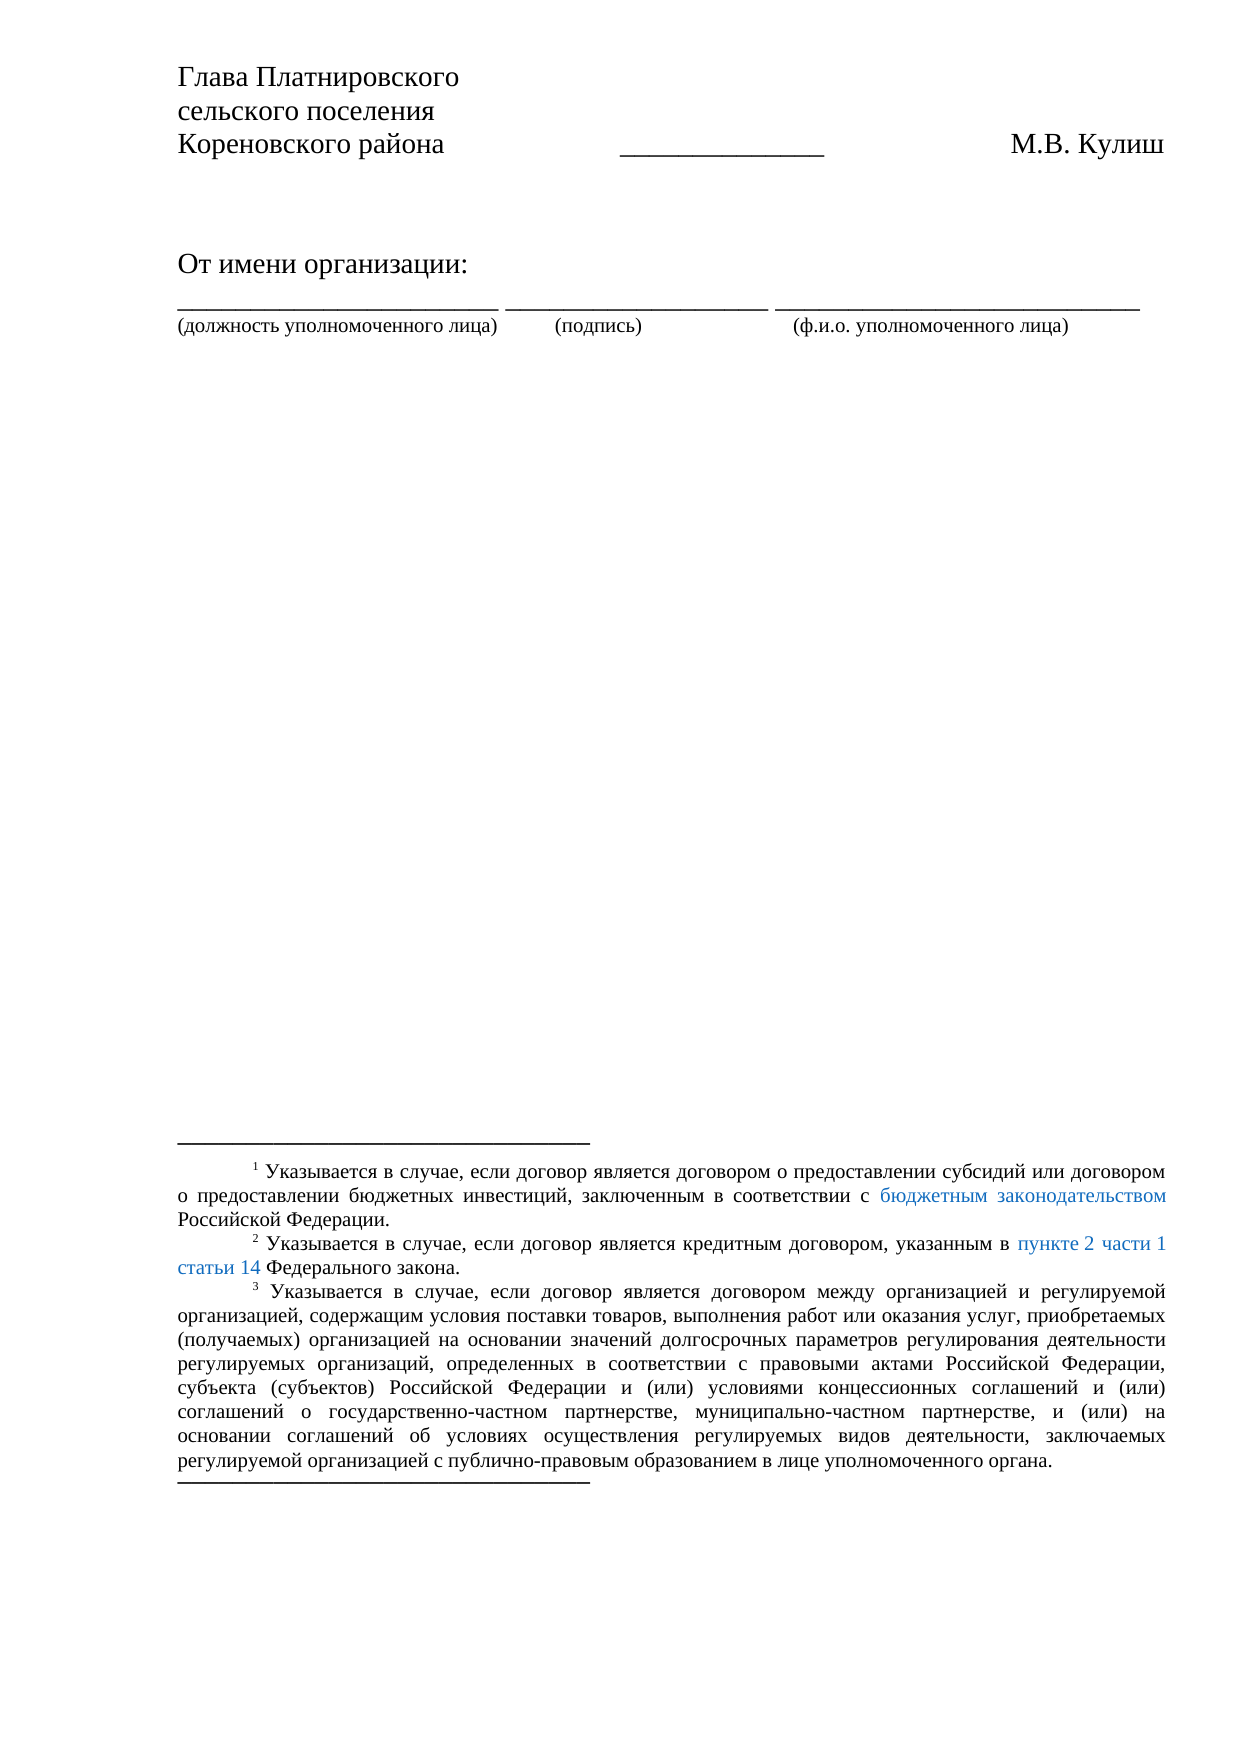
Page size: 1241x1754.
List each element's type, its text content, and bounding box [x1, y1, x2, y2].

text 2 Указывается в случае, если договор является кредитным договором, указанным в пункте 2 части 1 статьи 14 Федерального закона. [177, 1231, 1167, 1279]
text От имени организации: [177, 246, 1167, 280]
text 1 Указывается в случае, если договор является договором о предоставлении субсидий или договором о предоставлении бюджетных инвестиций, заключенным в соответствии с бюджетным законодательством Российской Федерации. [177, 1159, 1167, 1231]
text ────────────────────────────── [177, 1472, 1167, 1497]
text сельского поселения [177, 93, 1167, 126]
text Кореновского района ______________ М.В. Кулиш [177, 126, 1167, 160]
text (должность уполномоченного лица) (подпись) (ф.и.о. уполномоченного лица) [177, 313, 1167, 337]
text ______________________ __________________ _________________________ [177, 280, 1167, 313]
text 3 Указывается в случае, если договор является договором между организацией и регулируемой организацией, содержащим условия поставки товаров, выполнения работ или оказания услуг, приобретаемых (получаемых) организацией на основании значений долгосрочных параметров регулирования деятельности регулируемых организаций, определенных в соответствии с правовыми актами Российской Федерации, субъекта (субъектов) Российской Федерации и (или) условиями концессионных соглашений и (или) соглашений о государственно-частном партнерстве, муниципально-частном партнерстве, и (или) на основании соглашений об условиях осуществления регулируемых видов деятельности, заключаемых регулируемой организацией с публично-правовым образованием в лице уполномоченного органа. [177, 1279, 1167, 1472]
text ────────────────────────────── [177, 1133, 1167, 1159]
text Глава Платнировского [177, 59, 1167, 93]
